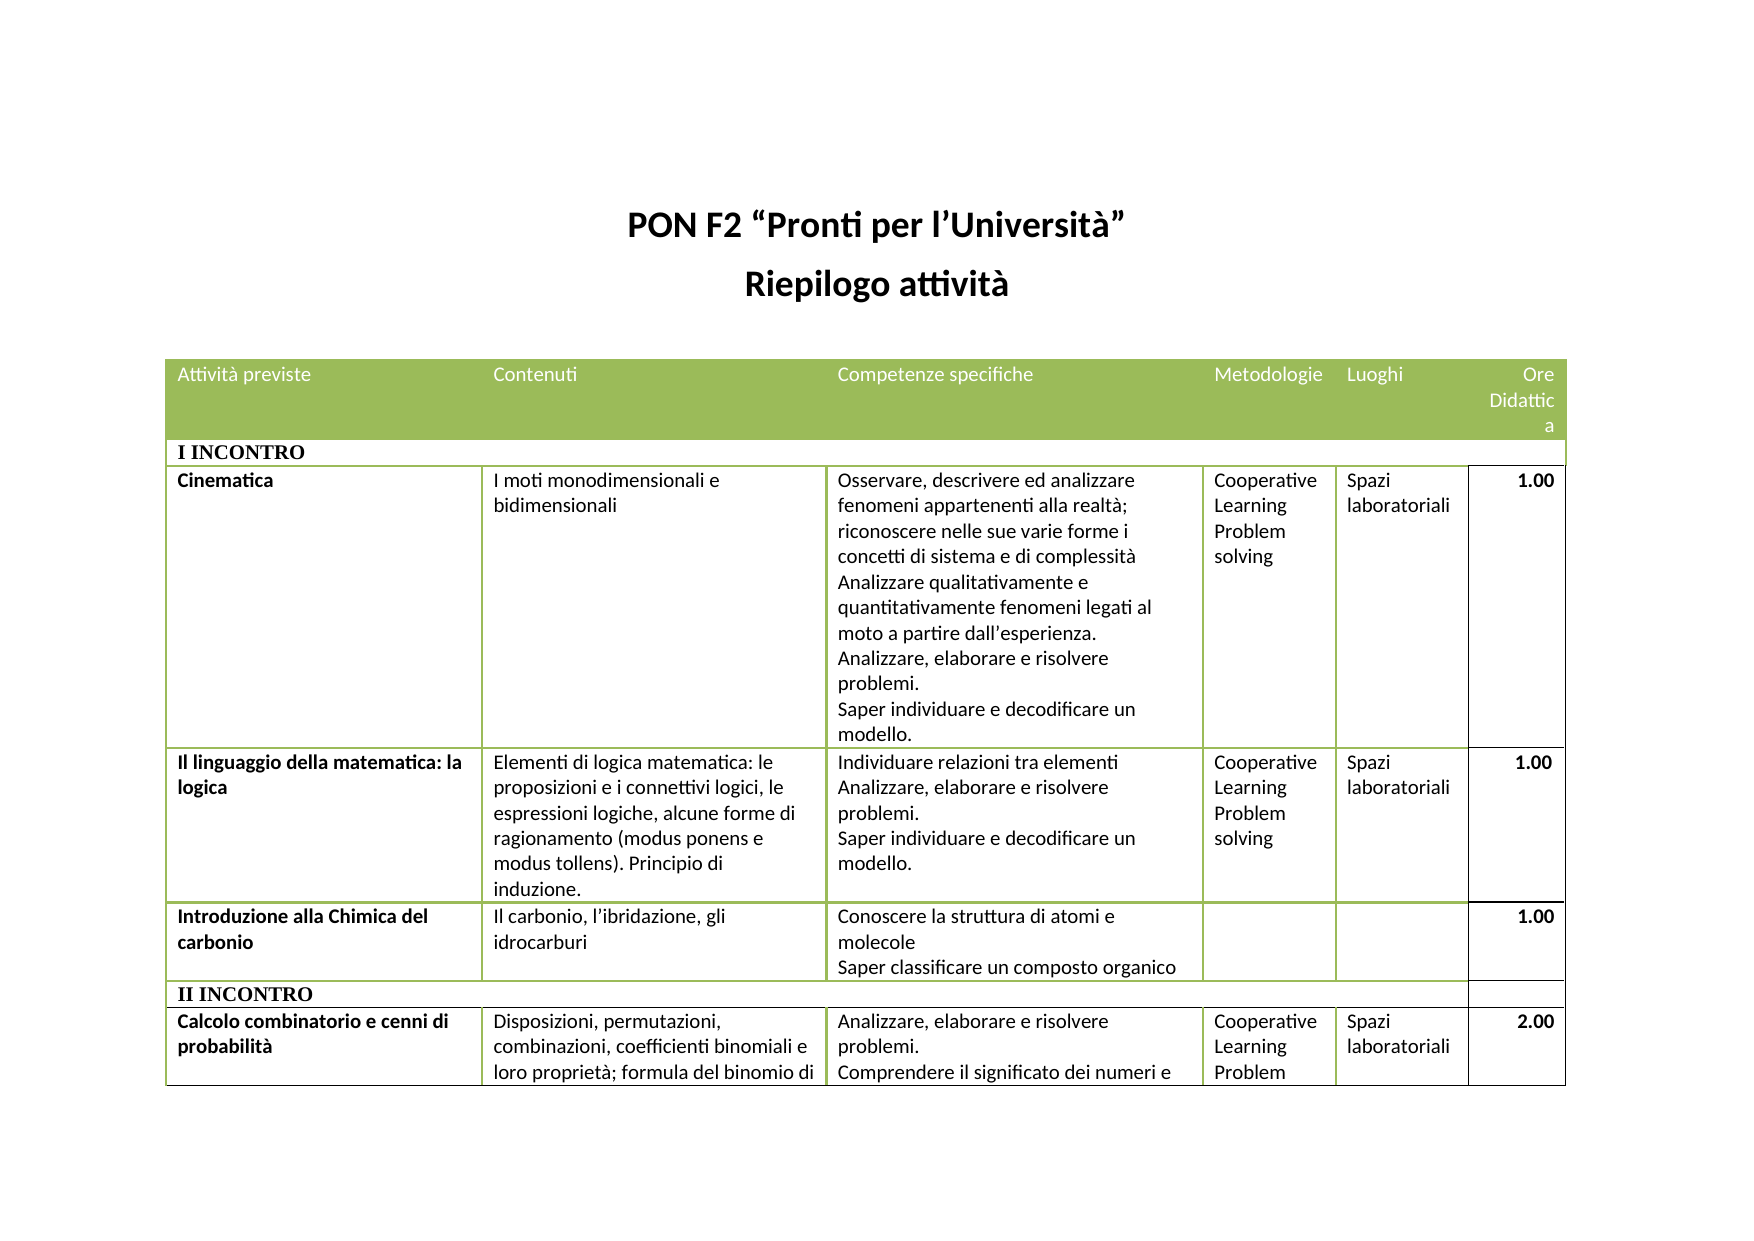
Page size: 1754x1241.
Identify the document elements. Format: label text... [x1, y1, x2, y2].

table_header Luoghi [1337, 361, 1468, 438]
table_cell Conoscere la struttura di atomi e molecole Saper classificare un composto organico [828, 904, 1202, 980]
table_cell [1204, 904, 1335, 980]
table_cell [167, 1008, 481, 1084]
table_header Attività previste [167, 361, 481, 438]
table_header Competenze specifiche [828, 361, 1202, 438]
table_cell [1204, 1008, 1335, 1084]
table_cell 2.00 [1469, 1007, 1565, 1084]
table_cell Spazi laboratoriali [1337, 467, 1468, 747]
table_cell Individuare relazioni tra elementi Analizzare, elaborare e risolvere problemi. Saper individuare e decodificare un modello. [828, 749, 1202, 901]
table_cell I moti monodimensionali e bidimensionali [483, 467, 825, 747]
table_cell Cinematica [167, 467, 481, 747]
table_header Metodologie [1204, 361, 1335, 438]
table_header Ore Didattica [1468, 361, 1565, 438]
table_cell Spazi laboratoriali [1337, 749, 1468, 901]
table_cell [1337, 904, 1468, 980]
table_cell Spazi laboratoriali [1337, 1008, 1468, 1084]
table_cell Osservare, descrivere ed analizzare fenomeni appartenenti alla realtà; riconoscere nelle sue varie forme i concetti di sistema e di complessità Analizzare qualitativamente e quantitativamente fenomeni legati al moto a partire dall’esperienza. Analizzare, elaborare e risolvere problemi. Saper individuare e decodificare un modello. [828, 467, 1202, 747]
table_cell [1469, 980, 1565, 1007]
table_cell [483, 1008, 825, 1084]
text PON F2 “Pronti per l’Università” [177, 201, 1577, 247]
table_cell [828, 1008, 1202, 1084]
table_cell Il carbonio, l’ibridazione, gli idrocarburi [483, 904, 825, 980]
table_cell 1.00 [1469, 901, 1565, 980]
table_cell Introduzione alla Chimica del carbonio [167, 904, 481, 980]
table_cell Cooperative Learning Problem solving [1204, 749, 1335, 901]
table_cell Il linguaggio della matematica: la logica [167, 749, 481, 901]
text Riepilogo attività [177, 260, 1577, 306]
table_cell I INCONTRO [167, 440, 1468, 465]
table_cell II INCONTRO [167, 982, 1468, 1007]
table_cell Elementi di logica matematica: le proposizioni e i connettivi logici, le espressioni logiche, alcune forme di ragionamento (modus ponens e modus tollens). Principio di induzione. [483, 749, 825, 901]
table_cell Cooperative Learning Problem solving [1204, 467, 1335, 747]
table_cell [1468, 440, 1565, 465]
table_header Contenuti [483, 361, 825, 438]
table_cell 1.00 [1469, 465, 1565, 747]
table_cell 1.00 [1469, 747, 1565, 901]
